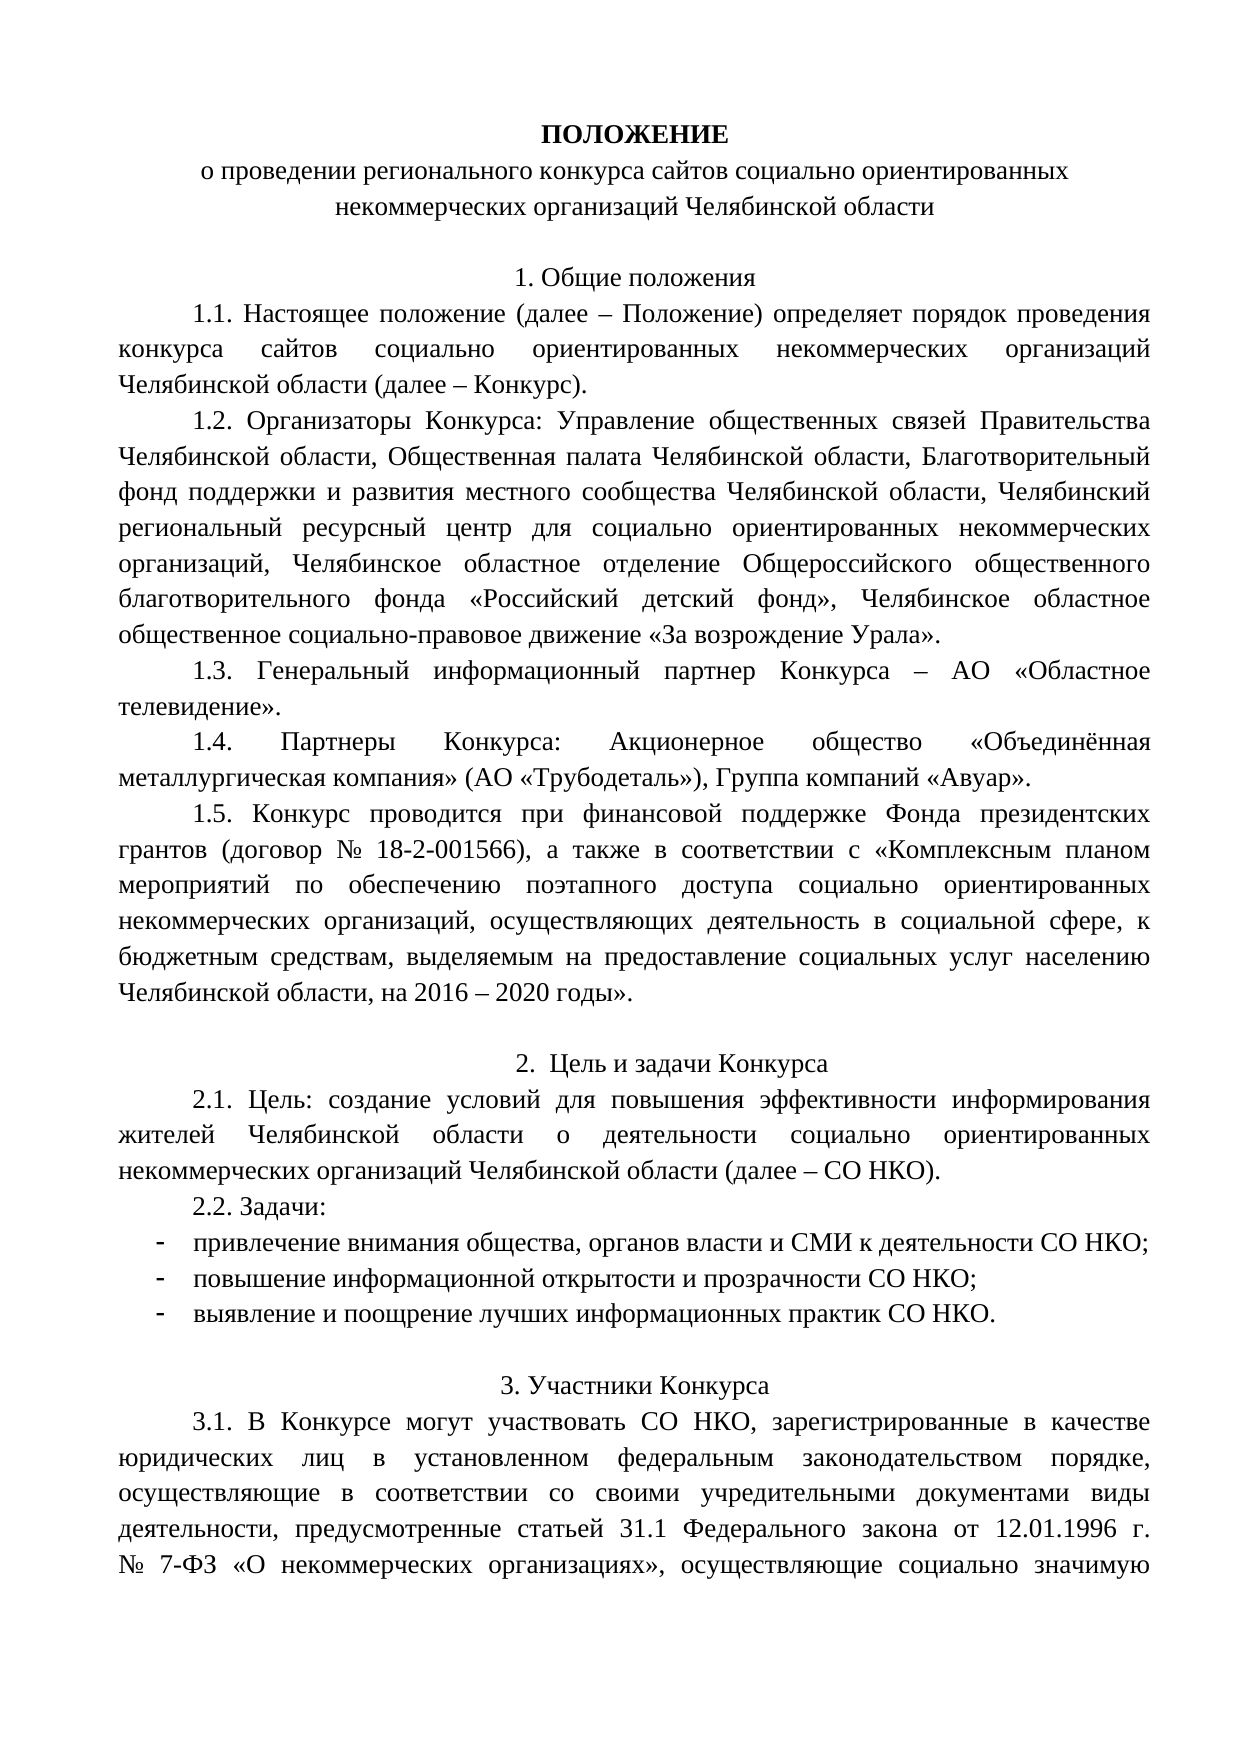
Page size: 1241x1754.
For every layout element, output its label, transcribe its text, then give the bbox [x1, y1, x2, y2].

list привлечение внимания общества, органов власти и СМИ к деятельности СО НКО; [156, 1226, 1152, 1257]
text 1.2. Организаторы Конкурса: Управление общественных связей Правительства Челябинской области, Общественная палата Челябинской области, Благотворительный фонд поддержки и развития местного сообщества Челябинской области, Челябинский региональный ресурсный центр для социально ориентированных некоммерческих организаций, Челябинское областное отделение Общероссийского общественного благотворительного фонда «Российский детский фонд», Челябинское областное общественное социально-правовое движение «За возрождение Урала». [118, 404, 1152, 649]
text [118, 1405, 1152, 1579]
text 1.3. Генеральный информационный партнер Конкурса – АО «Областное телевидение». [118, 654, 1152, 721]
list повышение информационной открытости и прозрачности СО НКО; [156, 1262, 1152, 1293]
list выявление и поощрение лучших информационных практик СО НКО. [156, 1298, 1152, 1329]
text 1. Общие положения [118, 261, 1152, 292]
text 1.1. Настоящее положение (далее – Положение) определяет порядок проведения конкурса сайтов социально ориентированных некоммерческих организаций Челябинской области (далее – Конкурс). [118, 297, 1152, 399]
text 1.5. Конкурс проводится при финансовой поддержке Фонда президентских грантов (договор № 18-2-001566), а также в соответствии с «Комплексным планом мероприятий по обеспечению поэтапного доступа социально ориентированных некоммерческих организаций, осуществляющих деятельность в социальной сфере, к бюджетным средствам, выделяемым на предоставление социальных услуг населению Челябинской области, на 2016 – 2020 годы». [118, 797, 1152, 1007]
text 2.1. Цель: создание условий для повышения эффективности информирования жителей Челябинской области о деятельности социально ориентированных некоммерческих организаций Челябинской области (далее – СО НКО). [118, 1083, 1152, 1185]
text 1.4. Партнеры Конкурса: Акционерное общество «Объединённая металлургическая компания» (АО «Трубодеталь»), Группа компаний «Авуар». [118, 726, 1152, 792]
text 2.2. Задачи: [118, 1190, 1152, 1221]
text ПОЛОЖЕНИЕ [118, 118, 1152, 149]
text о проведении регионального конкурса сайтов социально ориентированных некоммерческих организаций Челябинской области [118, 154, 1152, 221]
text 2. Цель и задачи Конкурса [118, 1047, 1152, 1078]
text 3. Участники Конкурса [118, 1369, 1152, 1400]
